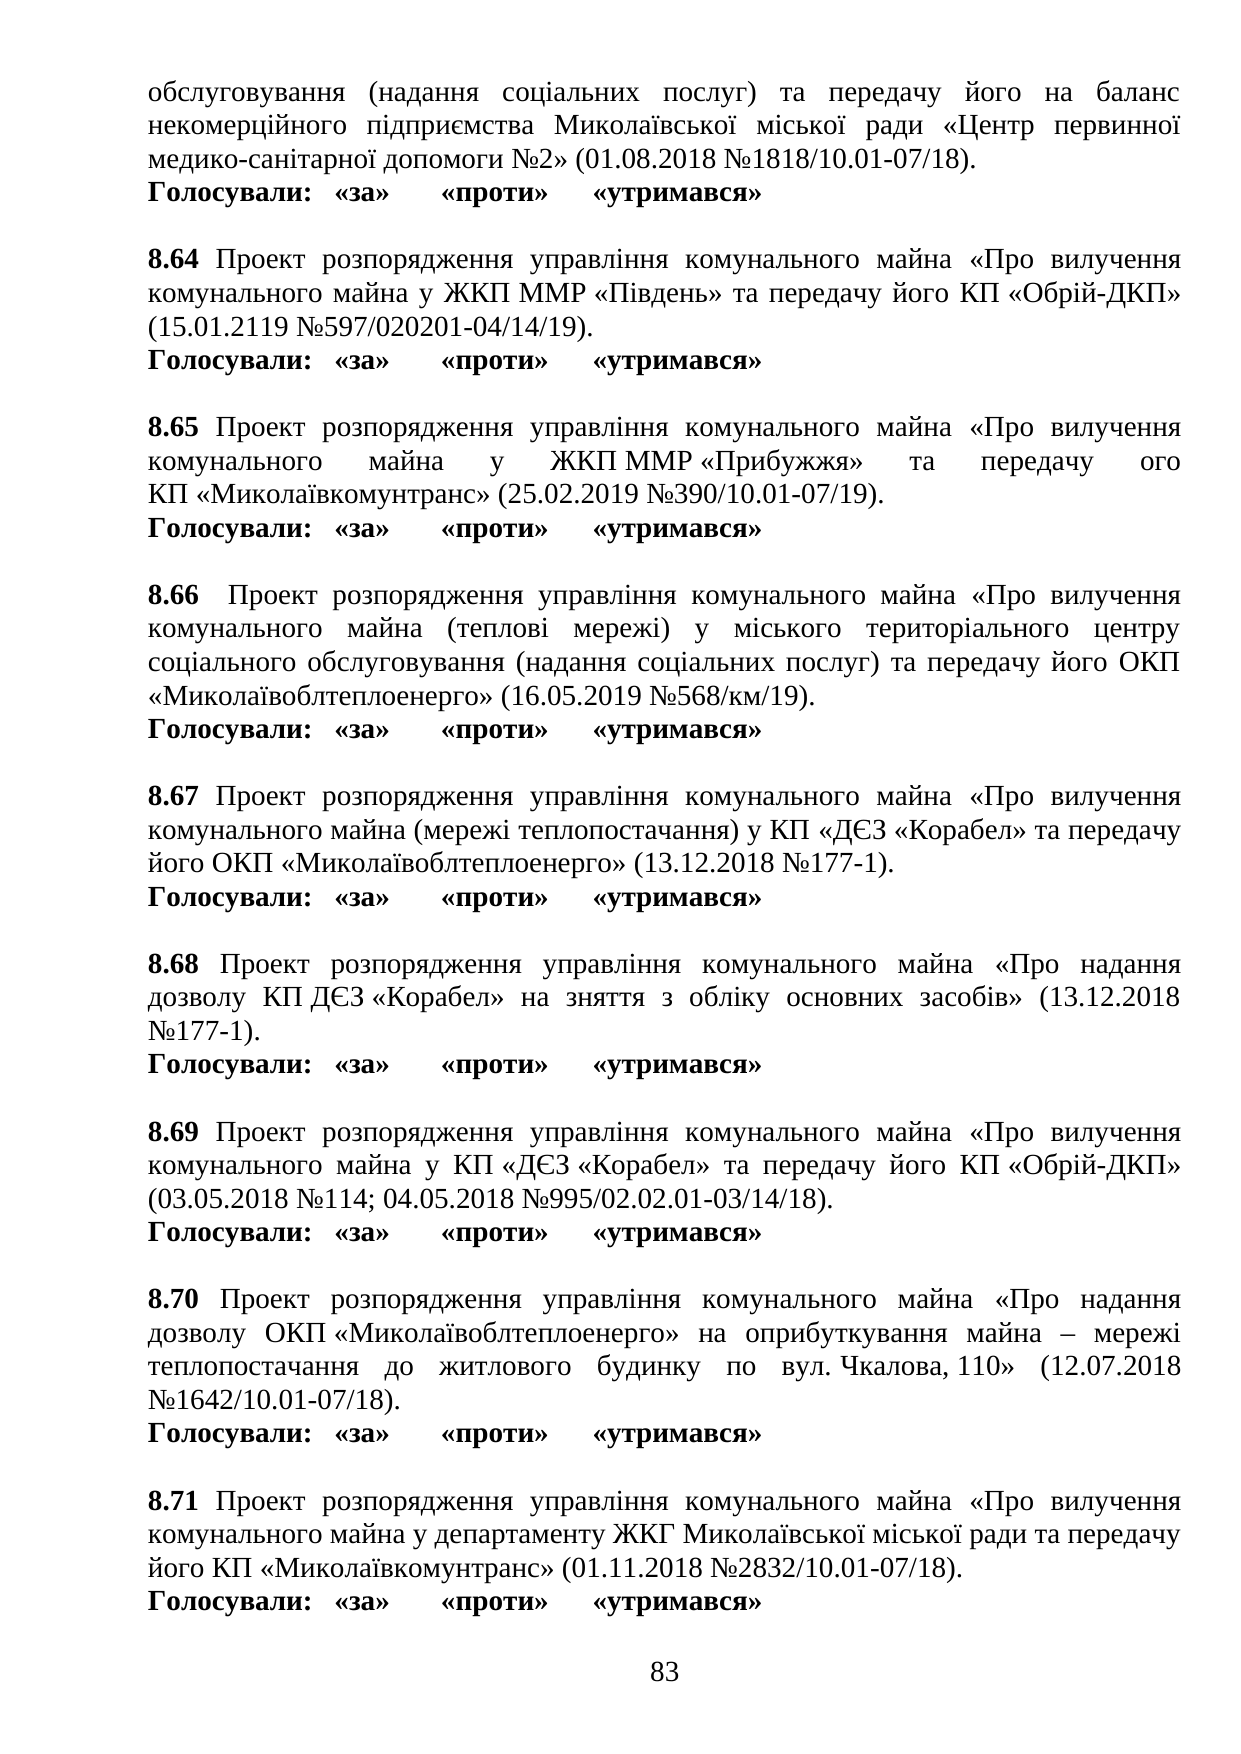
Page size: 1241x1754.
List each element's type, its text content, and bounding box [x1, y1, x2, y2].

text Голосували: «за» «проти» «утримався» [148, 1214, 1181, 1248]
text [148, 74, 1181, 174]
text 8.67 Проект розпорядження управління комунального майна «Про вилучення комунального майна (мережі теплопостачання) у КП «ДЄЗ «Корабел» та передачу його ОКП «Миколаївоблтеплоенерго» (13.12.2018 №177-1). [148, 778, 1181, 879]
text Голосували: «за» «проти» «утримався» [148, 711, 1181, 745]
text 8.68 Проект розпорядження управління комунального майна «Про надання дозволу КП ДЄЗ «Корабел» на зняття з обліку основних засобів» (13.12.2018 №177-1). [148, 946, 1181, 1047]
text 8.66 Проект розпорядження управління комунального майна «Про вилучення комунального майна (теплові мережі) у міського територіального центру соціального обслуговування (надання соціальних послуг) та передачу його ОКП «Миколаївоблтеплоенерго» (16.05.2019 №568/км/19). [148, 577, 1181, 711]
text Голосували: «за» «проти» «утримався» [148, 174, 1181, 208]
text Голосували: «за» «проти» «утримався» [148, 879, 1181, 912]
text Голосували: «за» «проти» «утримався» [148, 1047, 1181, 1080]
text Голосували: «за» «проти» «утримався» [148, 1416, 1181, 1449]
text Голосували: «за» «проти» «утримався» [148, 1583, 1181, 1617]
text Голосували: «за» «проти» «утримався» [148, 342, 1181, 376]
text 8.65 Проект розпорядження управління комунального майна «Про вилучення комунального майна у ЖКП ММР «Прибужжя» та передачу ого КП «Миколаївкомунтранс» (25.02.2019 №390/10.01-07/19). [148, 409, 1181, 510]
text Голосували: «за» «проти» «утримався» [148, 510, 1181, 543]
text 8.64 Проект розпорядження управління комунального майна «Про вилучення комунального майна у ЖКП ММР «Південь» та передачу його КП «Обрій-ДКП» (15.01.2119 №597/020201-04/14/19). [148, 242, 1181, 342]
text 8.69 Проект розпорядження управління комунального майна «Про вилучення комунального майна у КП «ДЄЗ «Корабел» та передачу його КП «Обрій-ДКП» (03.05.2018 №114; 04.05.2018 №995/02.02.01-03/14/18). [148, 1114, 1181, 1214]
text 8.71 Проект розпорядження управління комунального майна «Про вилучення комунального майна у департаменту ЖКГ Миколаївської міської ради та передачу його КП «Миколаївкомунтранс» (01.11.2018 №2832/10.01-07/18). [148, 1483, 1181, 1583]
text 8.70 Проект розпорядження управління комунального майна «Про надання дозволу ОКП «Миколаївоблтеплоенерго» на оприбуткування майна – мережі теплопостачання до житлового будинку по вул. Чкалова, 110» (12.07.2018 №1642/10.01-07/18). [148, 1281, 1181, 1416]
